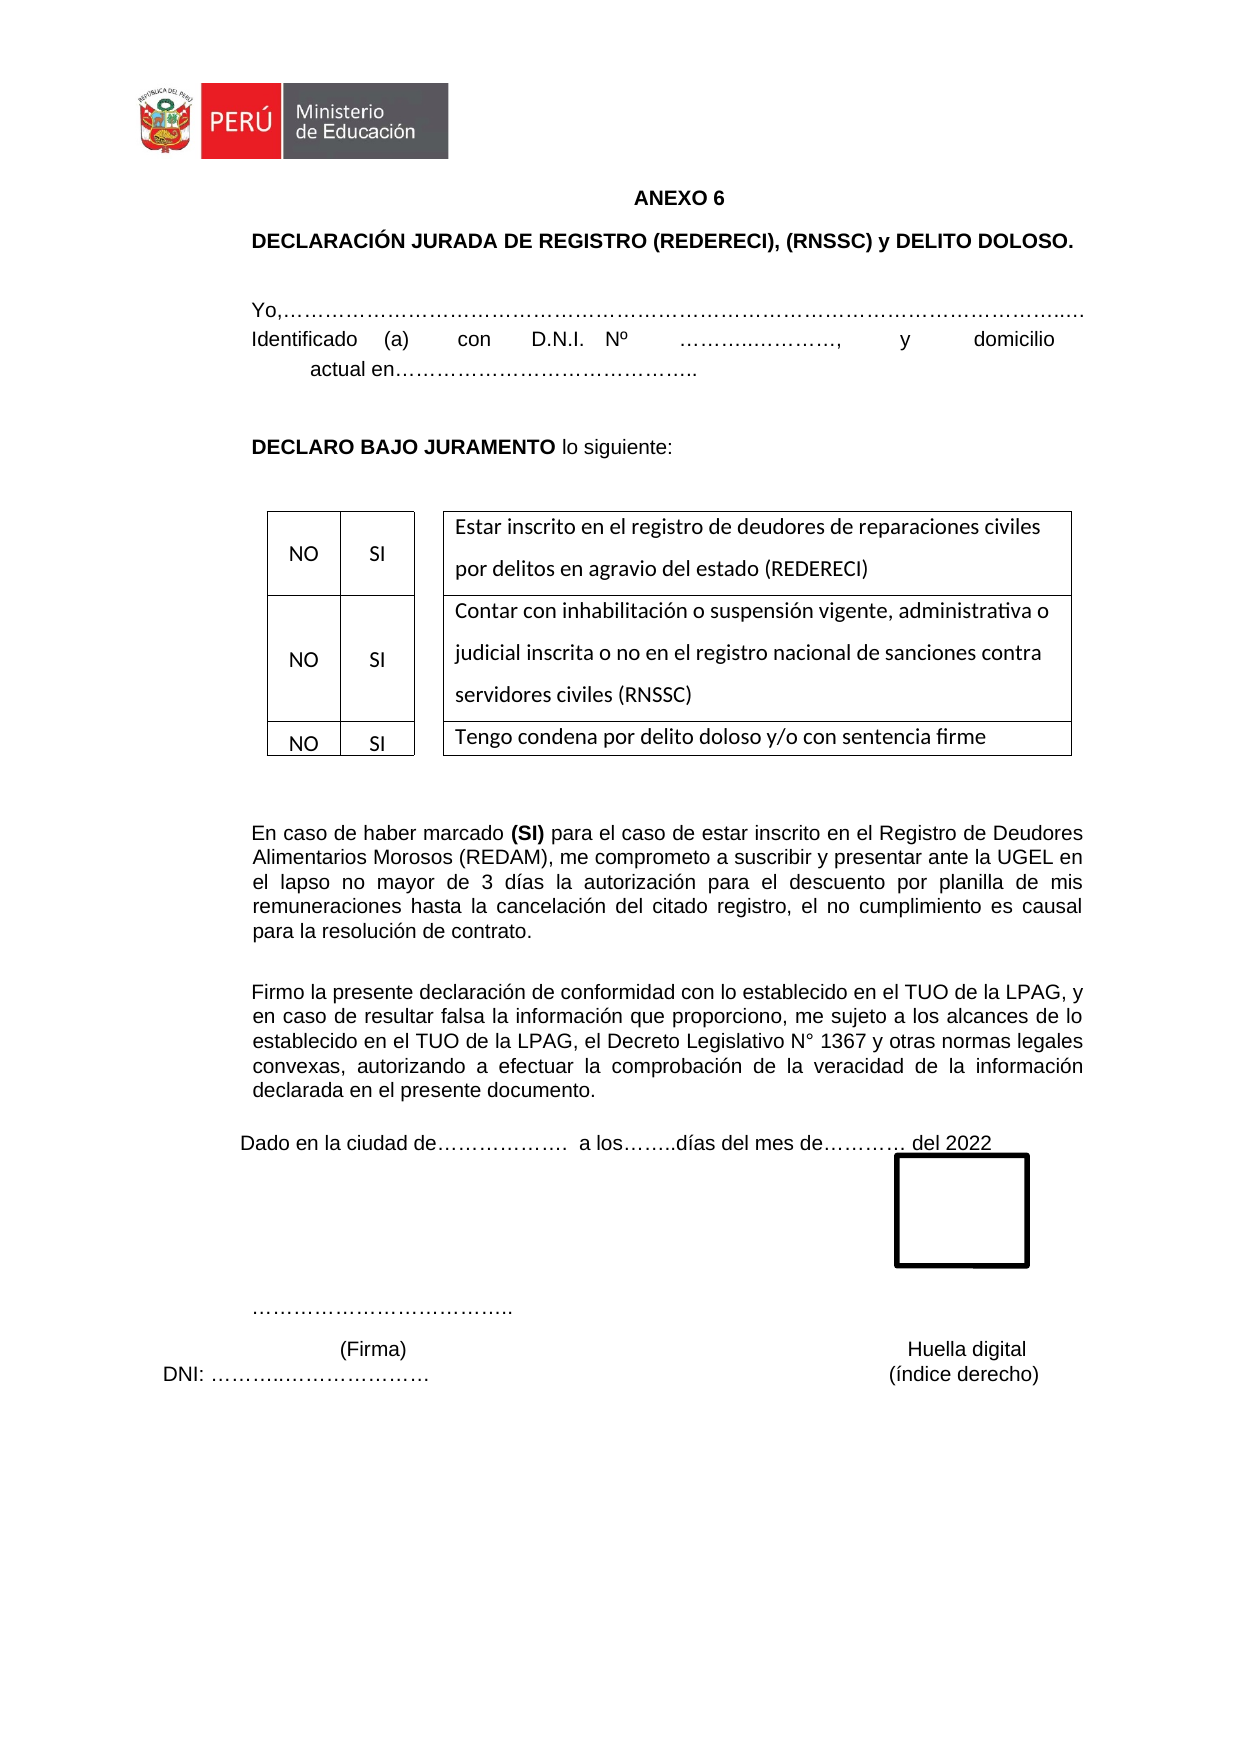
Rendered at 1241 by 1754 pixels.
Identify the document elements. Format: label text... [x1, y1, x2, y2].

text DNI: ………..………………… (índice derecho) [162, 1362, 1107, 1386]
text ……………………………….. [251, 1295, 997, 1319]
text Yo,…………………………………………………………………………………………………..… [251, 298, 1102, 322]
text Firmo la presente declaración de conformidad con lo establecido en el TUO de la LPAG, y en caso de resultar falsa la información que proporciono, me sujeto a los alcances de lo establecido en el TUO de la LPAG, el Decreto Legislativo N° 1367 y otras normas legales convexas, autorizando a efectuar la comprobación de la veracidad de la información declarada en el presente documento. [251, 980, 1084, 1102]
text DECLARO BAJO JURAMENTO lo siguiente: [251, 435, 1107, 459]
picture [129, 83, 449, 159]
text En caso de haber marcado (SI) para el caso de estar inscrito en el Registro de Deudores Alimentarios Morosos (REDAM), me comprometo a suscribir y presentar ante la UGEL en el lapso no mayor de 3 días la autorización para el descuento por planilla de mis remuneraciones hasta la cancelación del citado registro, el no cumplimiento es causal para la resolución de contrato. [251, 820, 1084, 943]
text ANEXO 6 [272, 186, 1086, 210]
text (Firma) Huella digital [162, 1337, 1107, 1361]
text Identificado (a) con D.N.I. Nº ………..…………, y domicilio actual en…………………………………….. [251, 327, 1102, 381]
text DECLARACIÓN JURADA DE REGISTRO (REDERECI), (RNSSC) y DELITO DOLOSO. [251, 229, 1107, 253]
text Dado en la ciudad de………………. a los……..días del mes de………… del 2022 [240, 1131, 1102, 1154]
